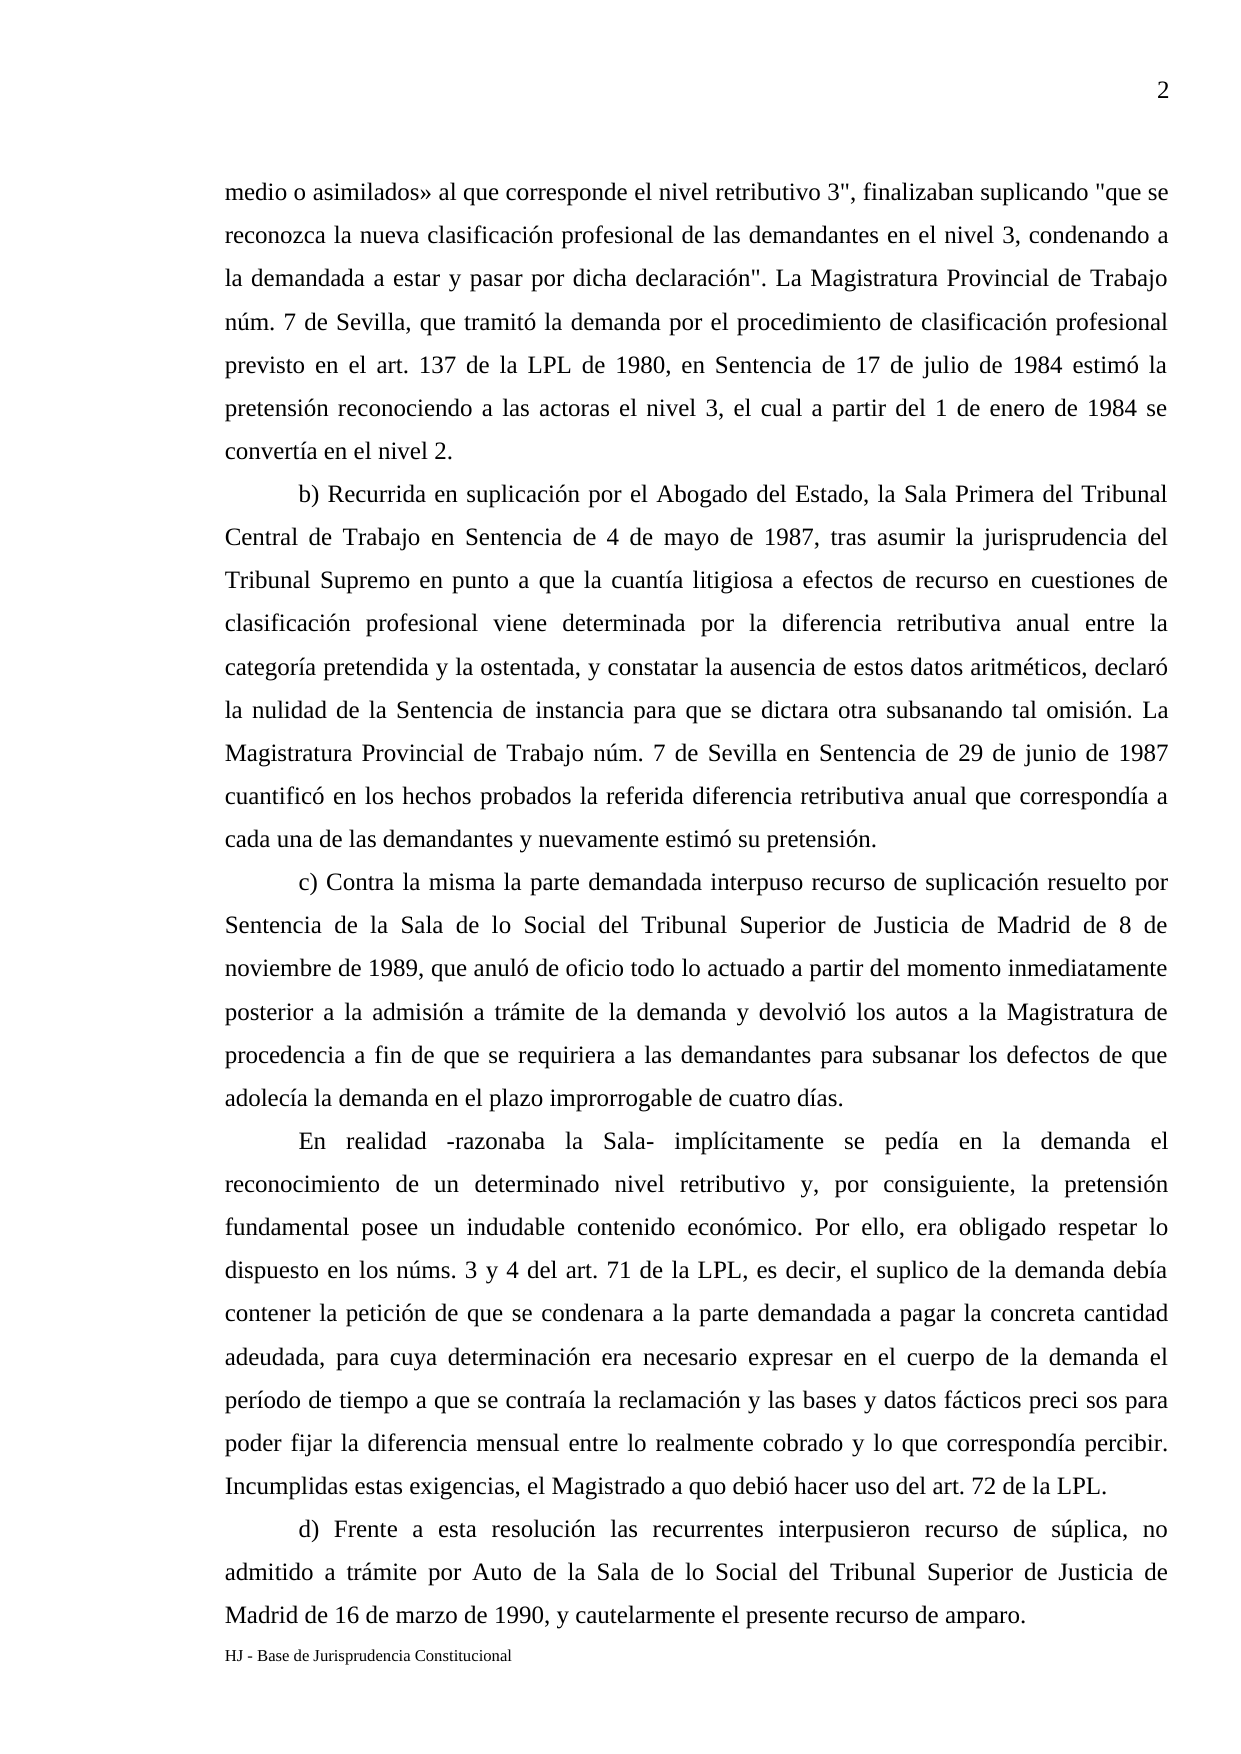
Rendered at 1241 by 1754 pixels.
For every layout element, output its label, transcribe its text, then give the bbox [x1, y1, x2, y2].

text En realidad -razonaba la Sala- implícitamente se pedía en la demanda el reconocimiento de un determinado nivel retributivo y, por consiguiente, la pretensión fundamental posee un indudable contenido económico. Por ello, era obligado respetar lo dispuesto en los núms. 3 y 4 del art. 71 de la LPL, es decir, el suplico de la demanda debía contener la petición de que se condenara a la parte demandada a pagar la concreta cantidad adeudada, para cuya determinación era necesario expresar en el cuerpo de la demanda el período de tiempo a que se contraía la reclamación y las bases y datos fácticos preci sos para poder fijar la diferencia mensual entre lo realmente cobrado y lo que correspondía percibir. Incumplidas estas exigencias, el Magistrado a quo debió hacer uso del art. 72 de la LPL. [224, 1126, 1169, 1500]
text c) Contra la misma la parte demandada interpuso recurso de suplicación resuelto por Sentencia de la Sala de lo Social del Tribunal Superior de Justicia de Madrid de 8 de noviembre de 1989, que anuló de oficio todo lo actuado a partir del momento inmediatamente posterior a la admisión a trámite de la demanda y devolvió los autos a la Magistratura de procedencia a fin de que se requiriera a las demandantes para subsanar los defectos de que adolecía la demanda en el plazo improrrogable de cuatro días. [224, 867, 1169, 1112]
text d) Frente a esta resolución las recurrentes interpusieron recurso de súplica, no admitido a trámite por Auto de la Sala de lo Social del Tribunal Superior de Justicia de Madrid de 16 de marzo de 1990, y cautelarmente el presente recurso de amparo. [224, 1514, 1169, 1629]
text b) Recurrida en suplicación por el Abogado del Estado, la Sala Primera del Tribunal Central de Trabajo en Sentencia de 4 de mayo de 1987, tras asumir la jurisprudencia del Tribunal Supremo en punto a que la cuantía litigiosa a efectos de recurso en cuestiones de clasificación profesional viene determinada por la diferencia retributiva anual entre la categoría pretendida y la ostentada, y constatar la ausencia de estos datos aritméticos, declaró la nulidad de la Sentencia de instancia para que se dictara otra subsanando tal omisión. La Magistratura Provincial de Trabajo núm. 7 de Sevilla en Sentencia de 29 de junio de 1987 cuantificó en los hechos probados la referida diferencia retributiva anual que correspondía a cada una de las demandantes y nuevamente estimó su pretensión. [224, 479, 1169, 853]
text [224, 177, 1169, 465]
